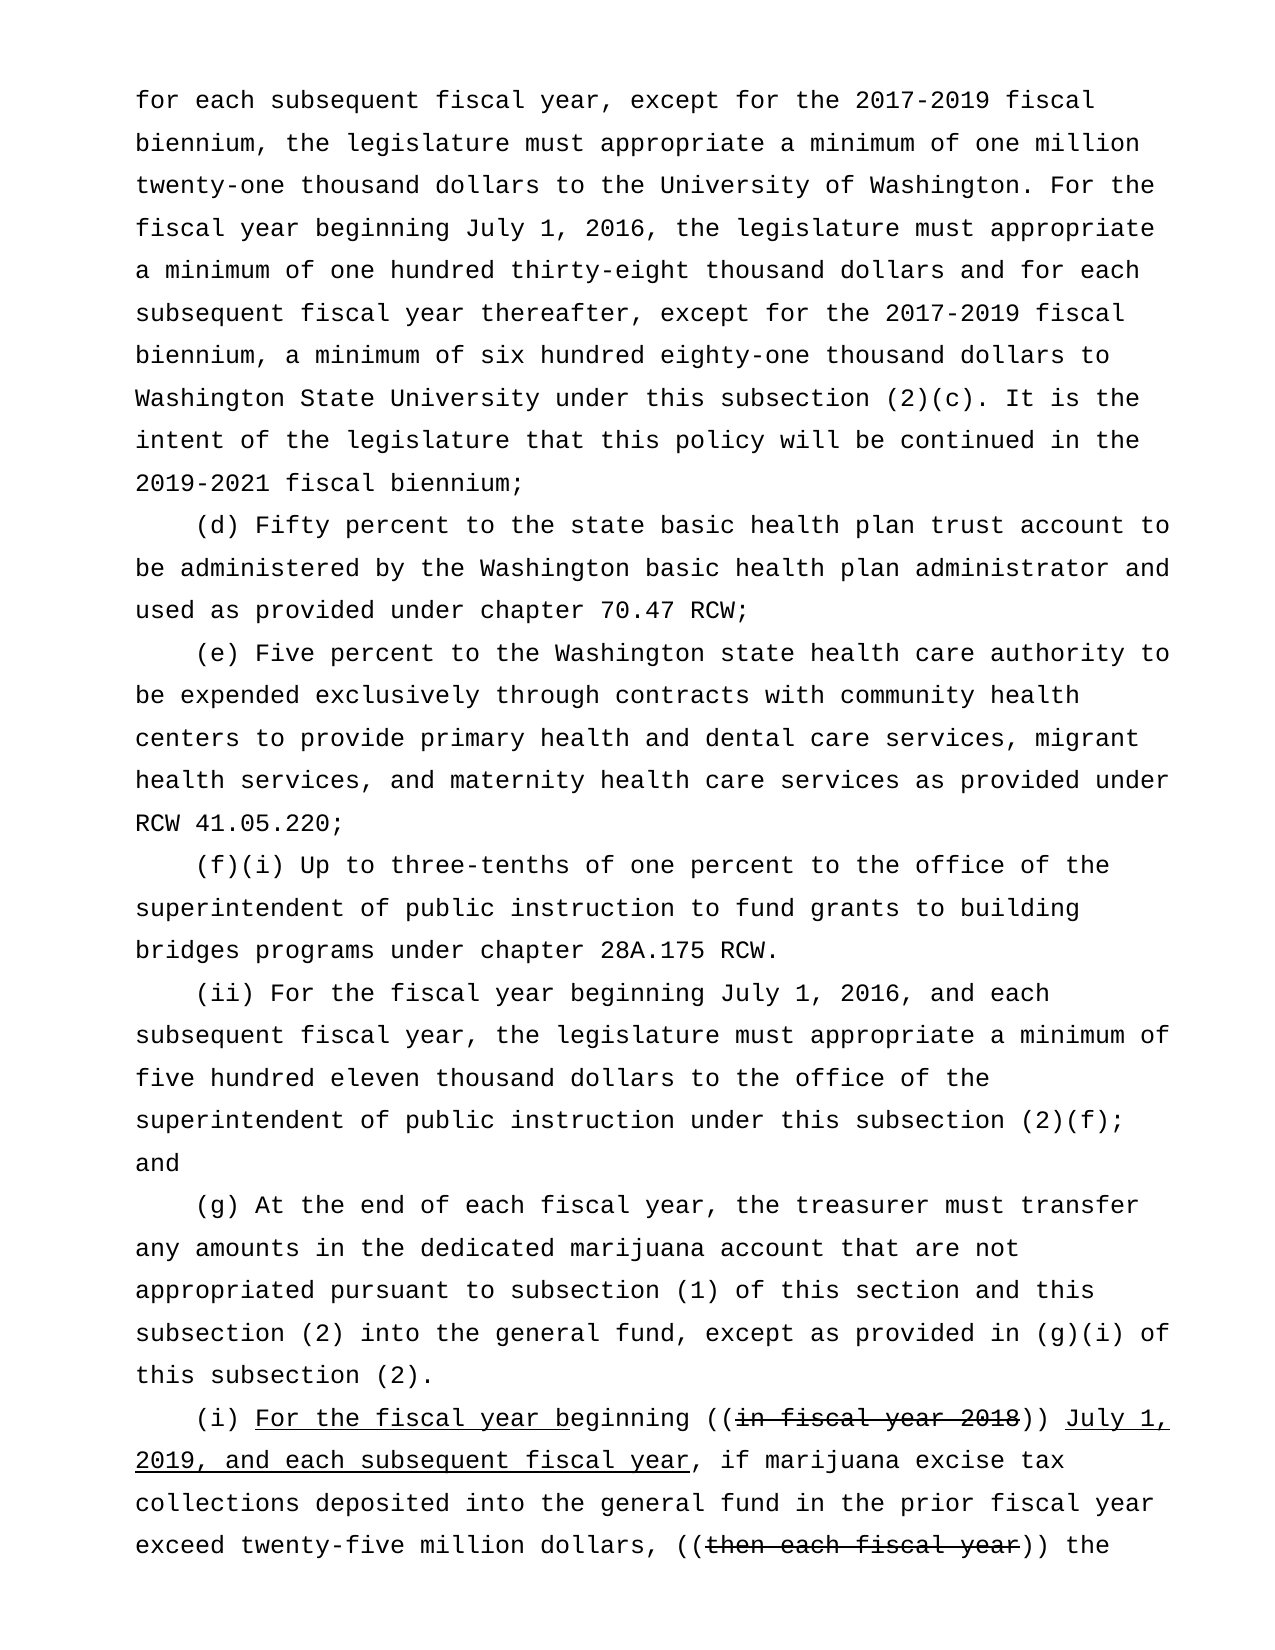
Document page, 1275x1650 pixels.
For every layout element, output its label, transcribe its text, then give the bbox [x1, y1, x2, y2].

text (d) Fifty percent to the state basic health plan trust account to be administered by the Washington basic health plan administrator and used as provided under chapter 70.47 RCW; [135, 500, 1170, 627]
text (ii) For the fiscal year beginning July 1, 2016, and each subsequent fiscal year, the legislature must appropriate a minimum of five hundred eleven thousand dollars to the office of the superintendent of public instruction under this subsection (2)(f); and [135, 967, 1170, 1180]
text (g) At the end of each fiscal year, the treasurer must transfer any amounts in the dedicated marijuana account that are not appropriated pursuant to subsection (1) of this section and this subsection (2) into the general fund, except as provided in (g)(i) of this subsection (2). [135, 1180, 1170, 1392]
text (e) Five percent to the Washington state health care authority to be expended exclusively through contracts with community health centers to provide primary health and dental care services, migrant health services, and maternity health care services as provided under RCW 41.05.220; [135, 627, 1170, 840]
text (f)(i) Up to three-tenths of one percent to the office of the superintendent of public instruction to fund grants to building bridges programs under chapter 28A.175 RCW. [135, 840, 1170, 967]
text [135, 1392, 1170, 1562]
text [135, 75, 1170, 500]
